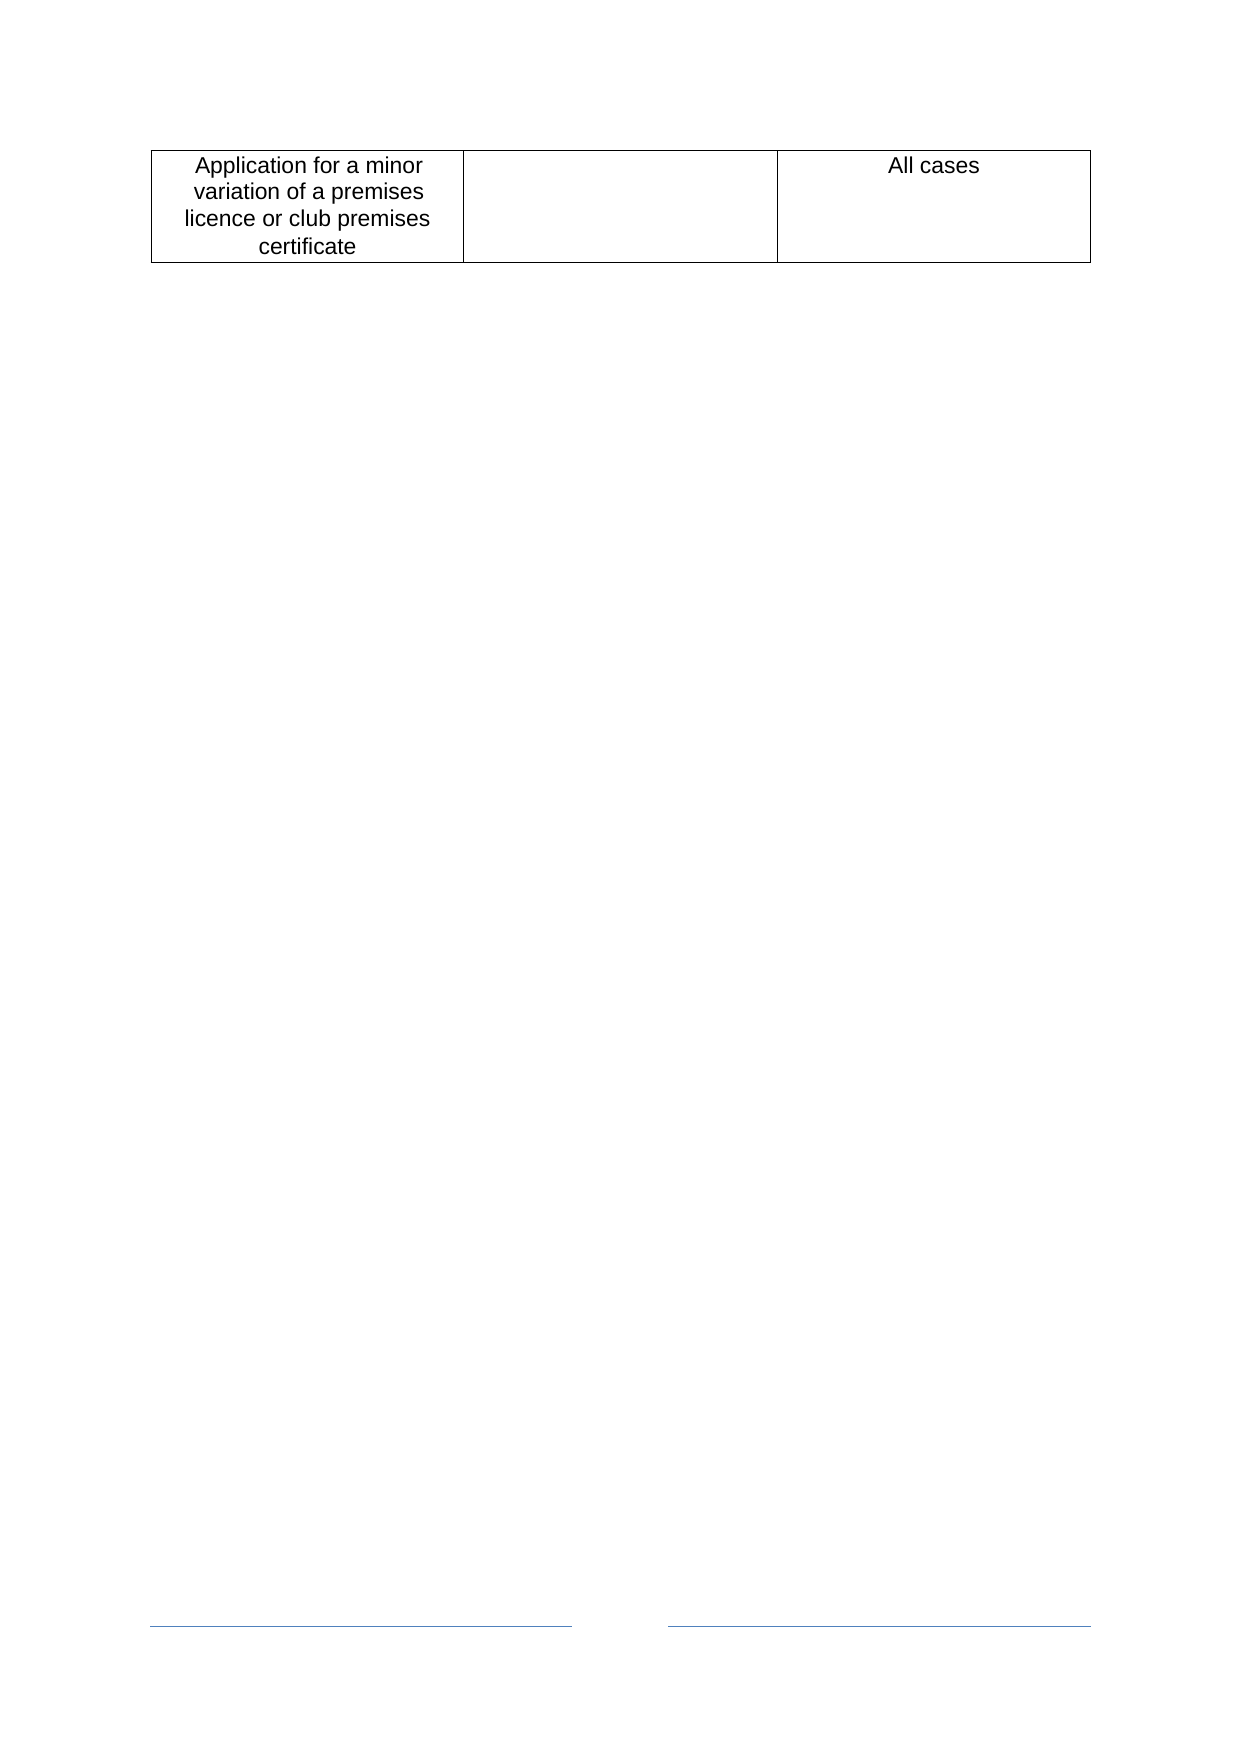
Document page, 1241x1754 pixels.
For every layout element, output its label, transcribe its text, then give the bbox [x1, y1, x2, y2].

table_cell Application for a minor variation of a premises licence or club premises certificate [152, 151, 463, 262]
table_cell All cases [778, 151, 1090, 262]
table_cell [464, 151, 777, 262]
